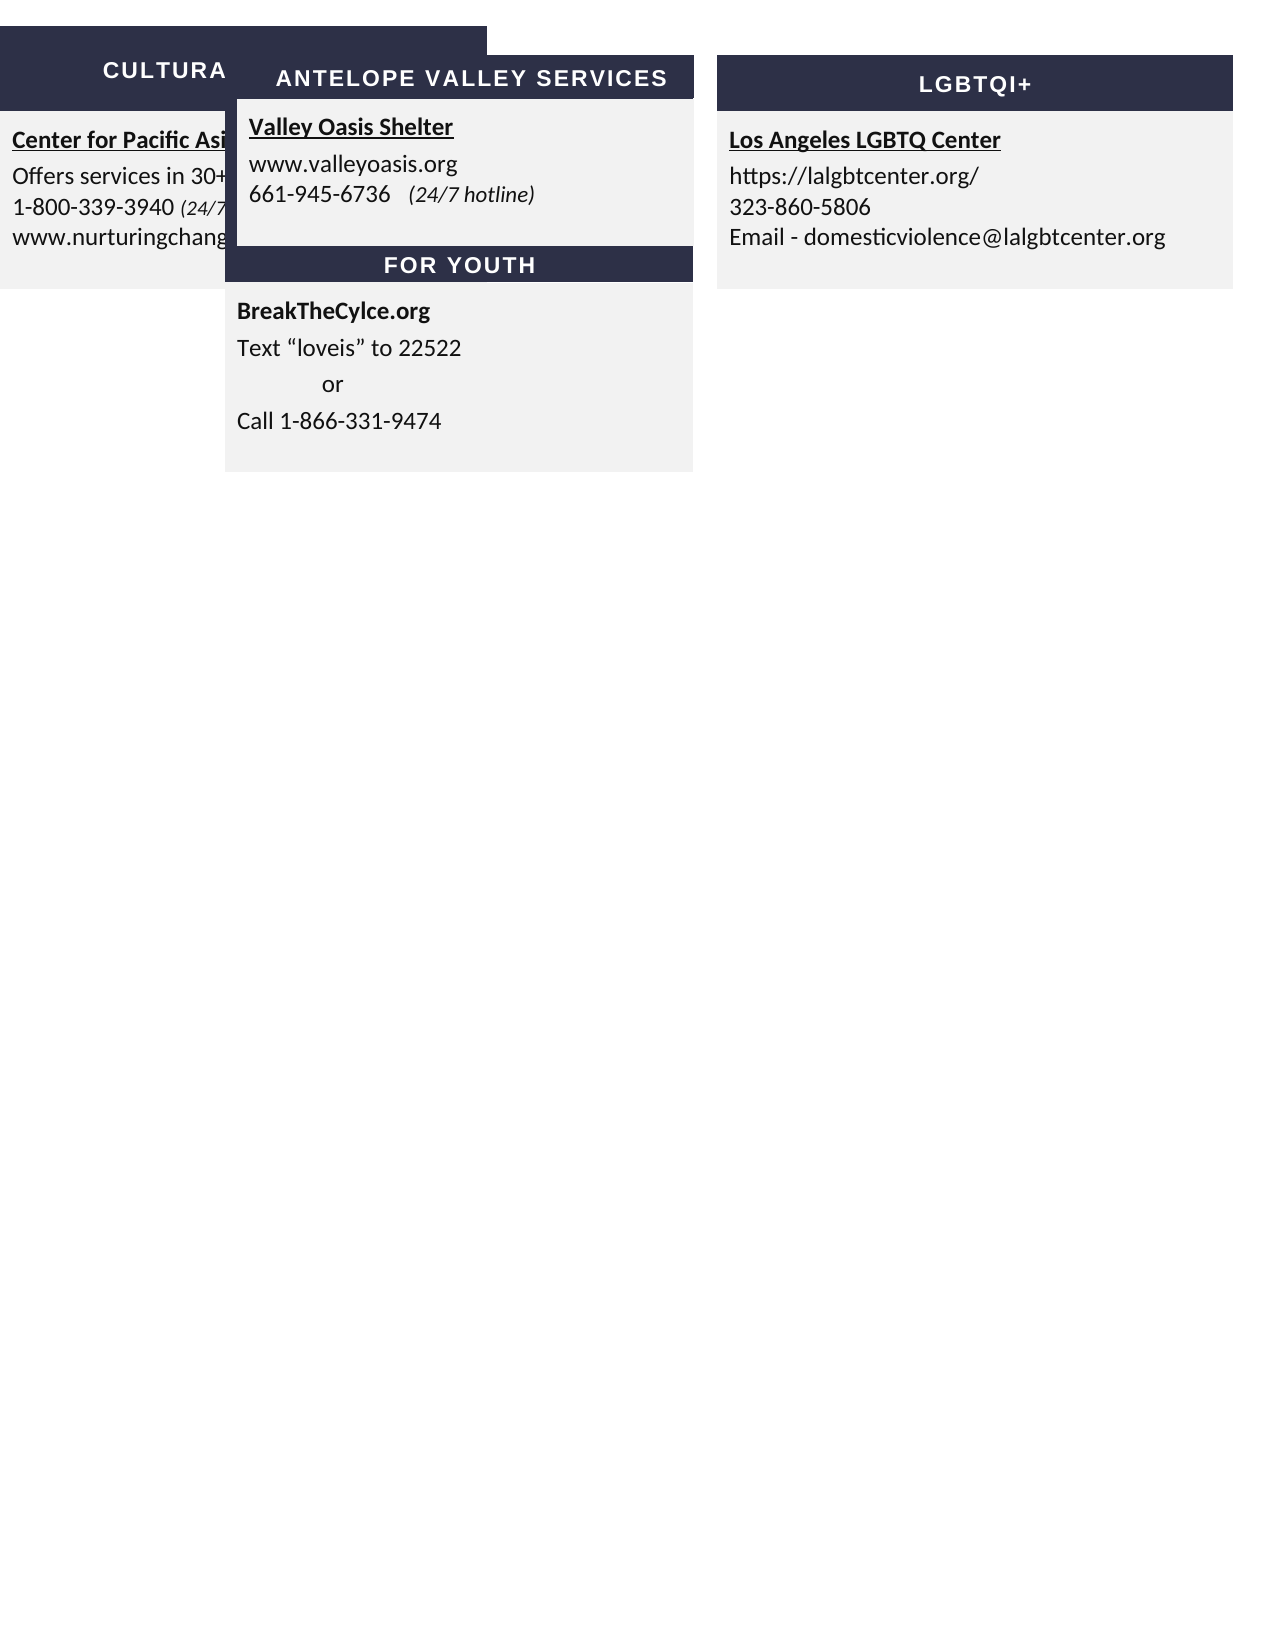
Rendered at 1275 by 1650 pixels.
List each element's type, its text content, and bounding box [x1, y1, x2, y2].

table_cell Los Angeles LGBTQ Center https://lalgbtcenter.org/ 323-860-5806 Email - domesticviolence@lalgbtcenter.org [717, 111, 1233, 289]
table_header For Youth [225, 55, 693, 282]
table_header LGBTQI+ [717, 55, 1233, 111]
table_cell BreakTheCylce.org Text “loveis” to 22522 or Call 1-866-331-9474 [225, 283, 693, 472]
